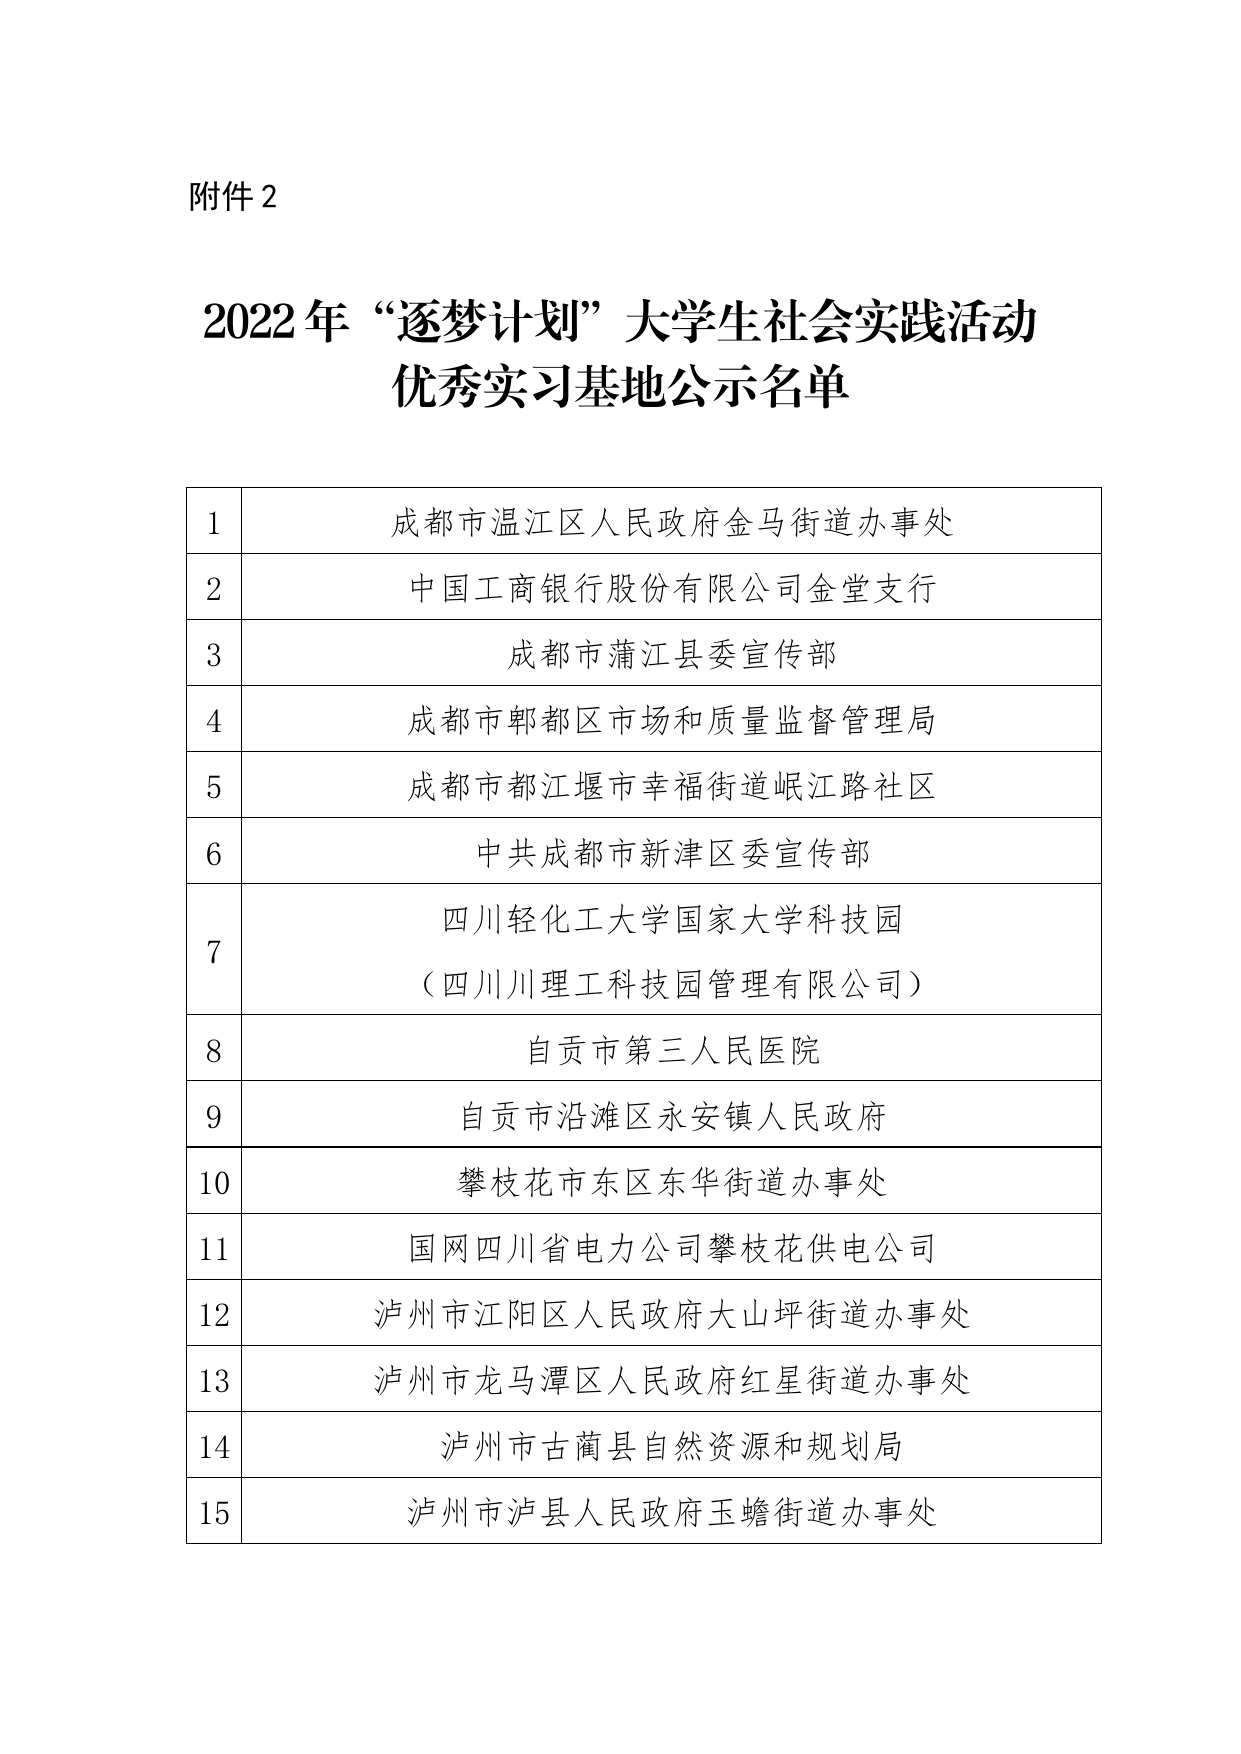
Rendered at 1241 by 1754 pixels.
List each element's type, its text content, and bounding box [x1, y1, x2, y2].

table_cell 成都市蒲江县委宣传部 [242, 620, 1101, 685]
text 优秀实习基地公示名单 [187, 357, 1053, 422]
table_cell 10 [187, 1148, 241, 1212]
table_cell 15 [187, 1478, 241, 1543]
table_header 成都市温江区人民政府金马街道办事处 [242, 488, 1101, 553]
table_cell 成都市郫都区市场和质量监督管理局 [242, 686, 1101, 751]
text 附件2 [187, 162, 1053, 227]
table_cell 中共成都市新津区委宣传部 [242, 818, 1101, 883]
table_cell 8 [187, 1015, 241, 1080]
table_cell 13 [187, 1346, 241, 1411]
table_cell 自贡市沿滩区永安镇人民政府 [242, 1081, 1101, 1146]
table_cell 14 [187, 1412, 241, 1477]
table_cell 4 [187, 686, 241, 751]
table_cell 泸州市古蔺县自然资源和规划局 [242, 1412, 1101, 1477]
table_cell 11 [187, 1214, 241, 1278]
table_cell 9 [187, 1081, 241, 1146]
table_header 1 [187, 488, 241, 553]
table_cell 四川轻化工大学国家大学科技园 （四川川理工科技园管理有限公司） [242, 884, 1101, 1014]
table_cell 5 [187, 752, 241, 817]
table_cell 3 [187, 620, 241, 685]
table_cell 2 [187, 554, 241, 619]
table_cell 泸州市江阳区人民政府大山坪街道办事处 [242, 1280, 1101, 1344]
table_cell 攀枝花市东区东华街道办事处 [242, 1148, 1101, 1212]
text 2022年“逐梦计划”大学生社会实践活动 [187, 292, 1053, 357]
table_cell 自贡市第三人民医院 [242, 1015, 1101, 1080]
table_cell 国网四川省电力公司攀枝花供电公司 [242, 1214, 1101, 1278]
table_cell 7 [187, 884, 241, 1014]
table_cell 12 [187, 1280, 241, 1344]
table_cell 泸州市龙马潭区人民政府红星街道办事处 [242, 1346, 1101, 1411]
table_cell 成都市都江堰市幸福街道岷江路社区 [242, 752, 1101, 817]
table_cell 泸州市泸县人民政府玉蟾街道办事处 [242, 1478, 1101, 1543]
table_cell 中国工商银行股份有限公司金堂支行 [242, 554, 1101, 619]
table_cell 6 [187, 818, 241, 883]
